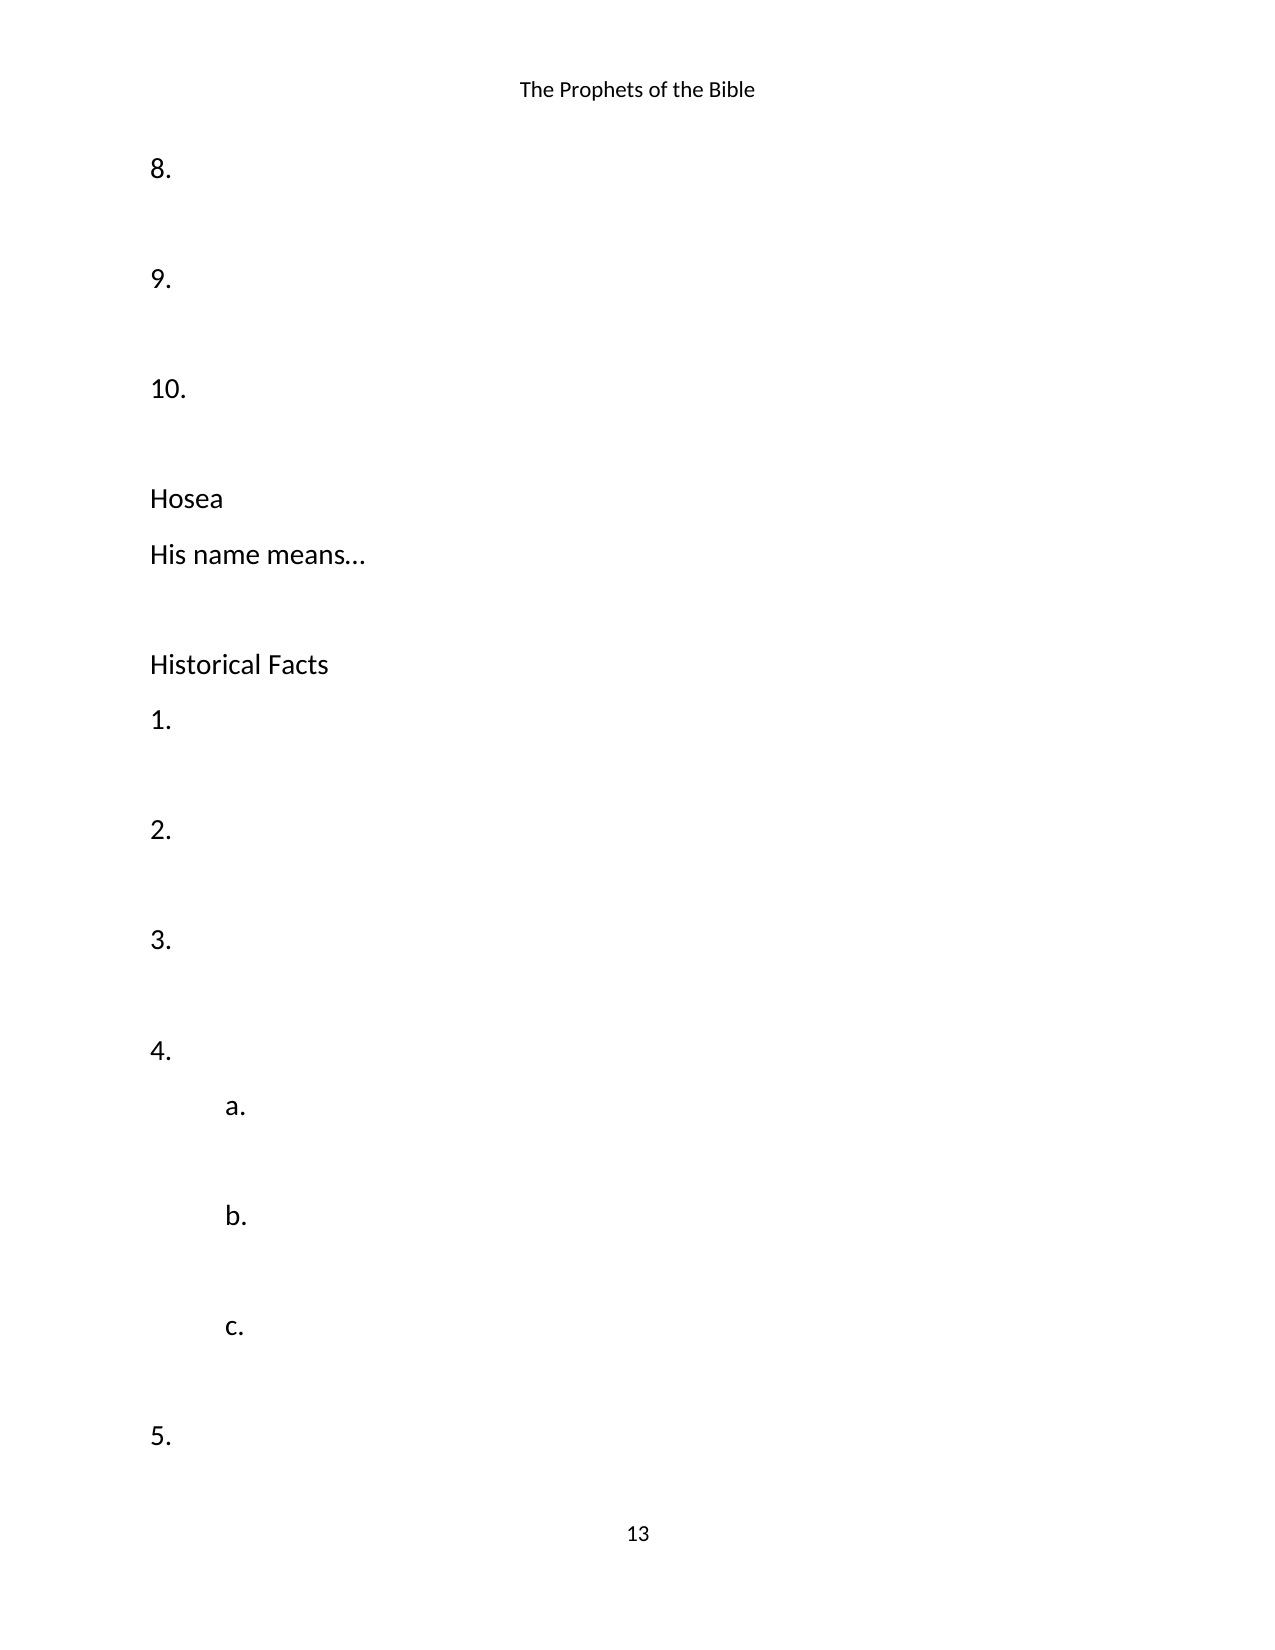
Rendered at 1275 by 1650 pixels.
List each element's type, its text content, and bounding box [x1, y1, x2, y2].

text Hosea [150, 481, 1125, 516]
text a. [150, 1087, 1125, 1122]
text b. [150, 1197, 1125, 1233]
text His name means… [150, 536, 1125, 571]
text 9. [150, 260, 1125, 296]
text 5. [150, 1417, 1125, 1453]
text c. [150, 1307, 1125, 1343]
text 3. [150, 921, 1125, 957]
text 10. [150, 370, 1125, 406]
text 8. [150, 150, 1125, 186]
text 1. [150, 701, 1125, 737]
text 2. [150, 811, 1125, 847]
text 4. [150, 1032, 1125, 1067]
text Historical Facts [150, 646, 1125, 682]
